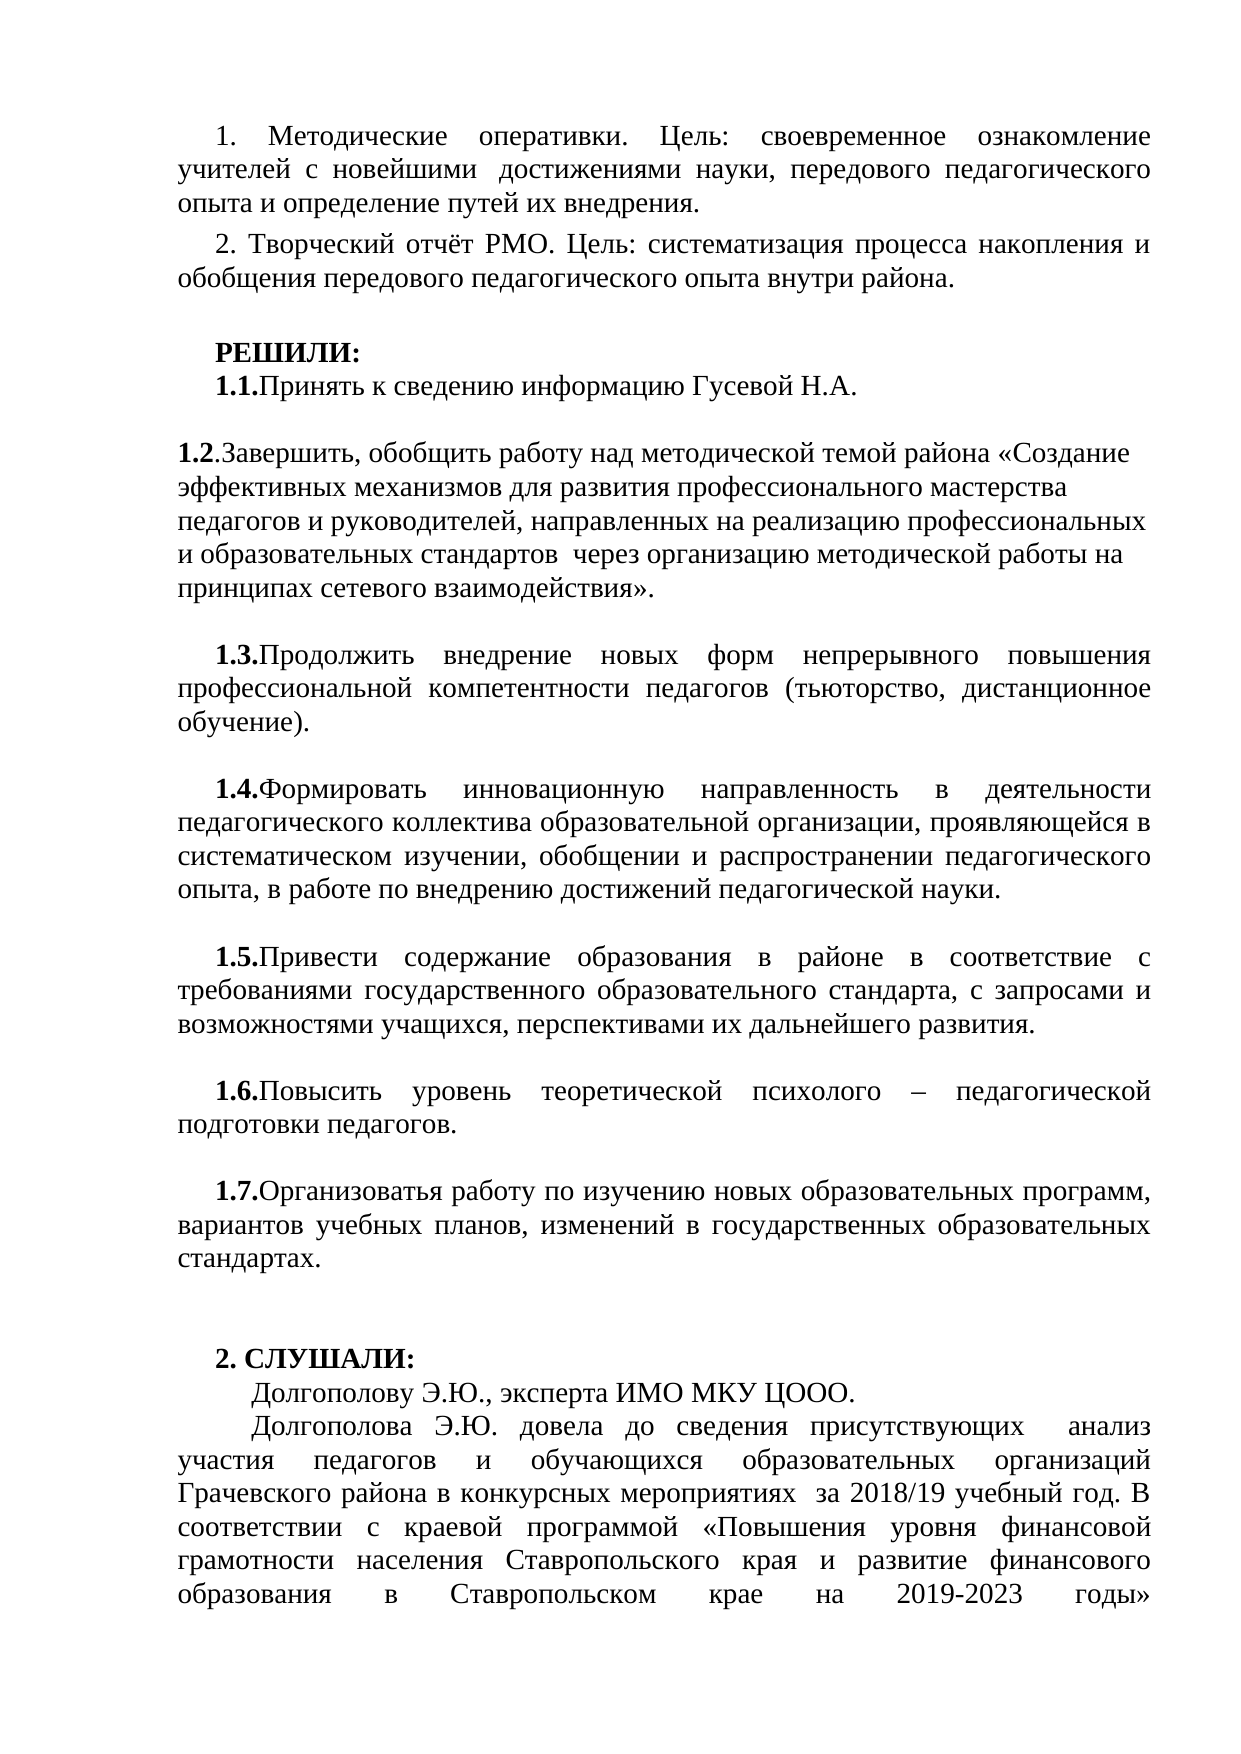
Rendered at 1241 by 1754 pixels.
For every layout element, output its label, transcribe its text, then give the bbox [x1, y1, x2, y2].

text РЕШИЛИ: [177, 335, 1152, 368]
text 1.1.Принять к сведению информацию Гусевой Н.А. [177, 368, 1152, 402]
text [177, 1408, 1152, 1609]
text 1. Методические оперативки. Цель: своевременное ознакомление учителей с новейшими достижениями науки, передового педагогического опыта и определение путей их внедрения. [177, 118, 1152, 219]
text 1.7.Организоватья работу по изучению новых образовательных программ, вариантов учебных планов, изменений в государственных образовательных стандартах. [177, 1173, 1152, 1274]
text 1.2.Завершить, обобщить работу над методической темой района «Создание эффективных механизмов для развития профессионального мастерства педагогов и руководителей, направленных на реализацию профессиональных и образовательных стандартов через организацию методической работы на принципах сетевого взаимодействия». [177, 402, 1152, 603]
text 1.4.Формировать инновационную направленность в деятельности педагогического коллектива образовательной организации, проявляющейся в систематическом изучении, обобщении и распространении педагогического опыта, в работе по внедрению достижений педагогической науки. [177, 771, 1152, 905]
text 1.5.Привести содержание образования в районе в соответствие с требованиями государственного образовательного стандарта, с запросами и возможностями учащихся, перспективами их дальнейшего развития. [177, 939, 1152, 1039]
text 2. СЛУШАЛИ: [177, 1341, 1152, 1375]
text 1.3.Продолжить внедрение новых форм непрерывного повышения профессиональной компетентности педагогов (тьюторство, дистанционное обучение). [177, 637, 1152, 737]
text Долгополову Э.Ю., эксперта ИМО МКУ ЦООО. [177, 1375, 1152, 1408]
text 2. Творческий отчёт РМО. Цель: систематизация процесса накопления и обобщения передового педагогического опыта внутри района. [177, 227, 1152, 294]
text 1.6.Повысить уровень теоретической психолого – педагогической подготовки педагогов. [177, 1073, 1152, 1140]
